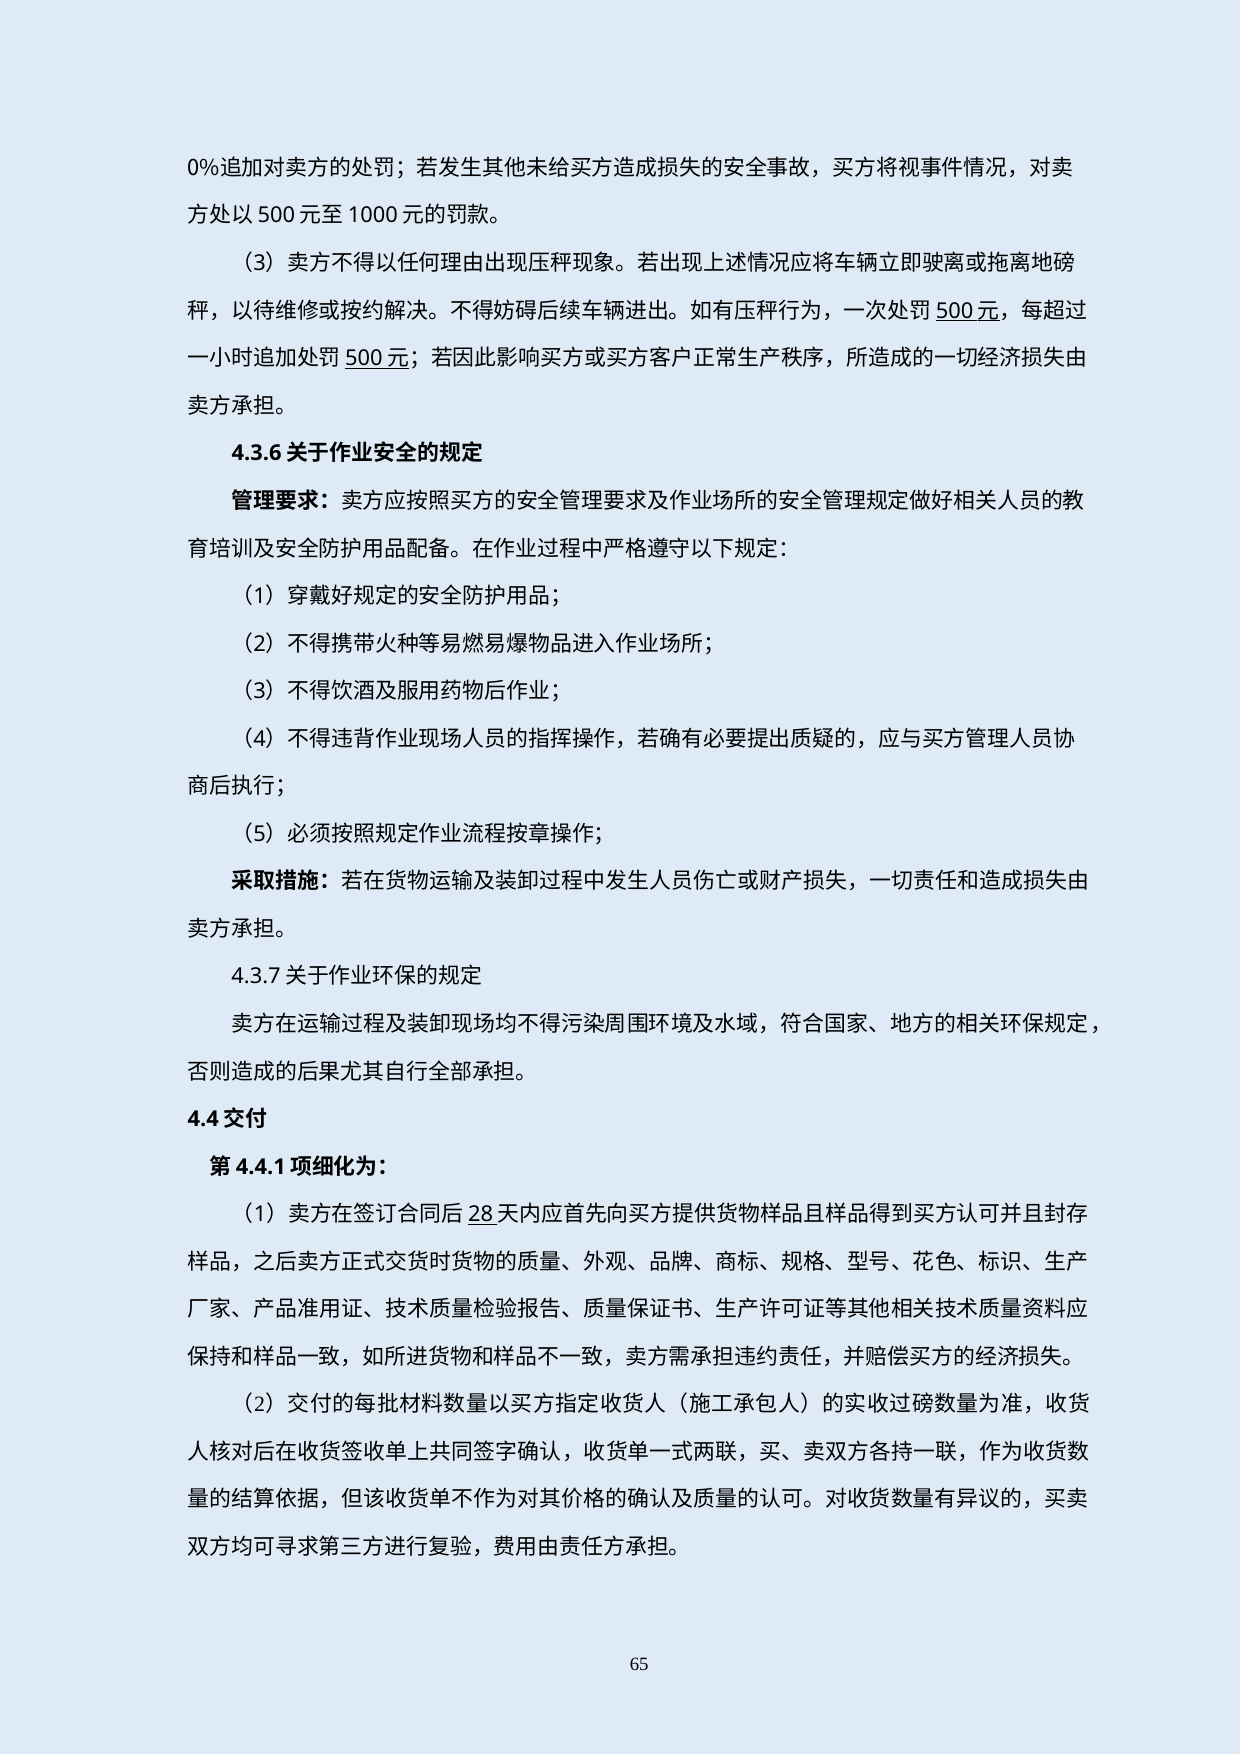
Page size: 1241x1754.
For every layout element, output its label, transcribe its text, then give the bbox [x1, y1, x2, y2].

text 4.4交付 [187, 1101, 1090, 1133]
text 4.3.7关于作业环保的规定 [187, 958, 1090, 990]
text 管理要求：卖方应按照买方的安全管理要求及作业场所的安全管理规定做好相关人员的教育培训及安全防护用品配备。在作业过程中严格遵守以下规定： [187, 483, 1090, 562]
text （3）不得饮酒及服用药物后作业； [187, 673, 1090, 705]
text （2）不得携带火种等易燃易爆物品进入作业场所； [187, 626, 1090, 657]
text 第4.4.1项细化为： [187, 1149, 1090, 1181]
text 4.3.6关于作业安全的规定 [187, 435, 1090, 467]
text 采取措施：若在货物运输及装卸过程中发生人员伤亡或财产损失，一切责任和造成损失由卖方承担。 [187, 863, 1090, 943]
text 卖方在运输过程及装卸现场均不得污染周围环境及水域，符合国家、地方的相关环保规定，否则造成的后果尤其自行全部承担。 [187, 1006, 1090, 1085]
text （5）必须按照规定作业流程按章操作； [187, 816, 1090, 848]
text （1）穿戴好规定的安全防护用品； [187, 578, 1090, 610]
text （4）不得违背作业现场人员的指挥操作，若确有必要提出质疑的，应与买方管理人员协商后执行； [187, 721, 1090, 800]
text （3）卖方不得以任何理由出现压秤现象。若出现上述情况应将车辆立即驶离或拖离地磅秤，以待维修或按约解决。不得妨碍后续车辆进出。如有压秤行为，一次处罚500元，每超过一小时追加处罚500元；若因此影响买方或买方客户正常生产秩序，所造成的一切经济损失由卖方承担。 [187, 245, 1090, 419]
text （2）交付的每批材料数量以买方指定收货人（施工承包人）的实收过磅数量为准，收货人核对后在收货签收单上共同签字确认，收货单一式两联，买、卖双方各持一联，作为收货数量的结算依据，但该收货单不作为对其价格的确认及质量的认可。对收货数量有异议的，买卖双方均可寻求第三方进行复验，费用由责任方承担。 [187, 1386, 1090, 1561]
text （1）卖方在签订合同后28天内应首先向买方提供货物样品且样品得到买方认可并且封存样品，之后卖方正式交货时货物的质量、外观、品牌、商标、规格、型号、花色、标识、生产厂家、产品准用证、技术质量检验报告、质量保证书、生产许可证等其他相关技术质量资料应保持和样品一致，如所进货物和样品不一致，卖方需承担违约责任，并赔偿买方的经济损失。 [187, 1196, 1090, 1371]
